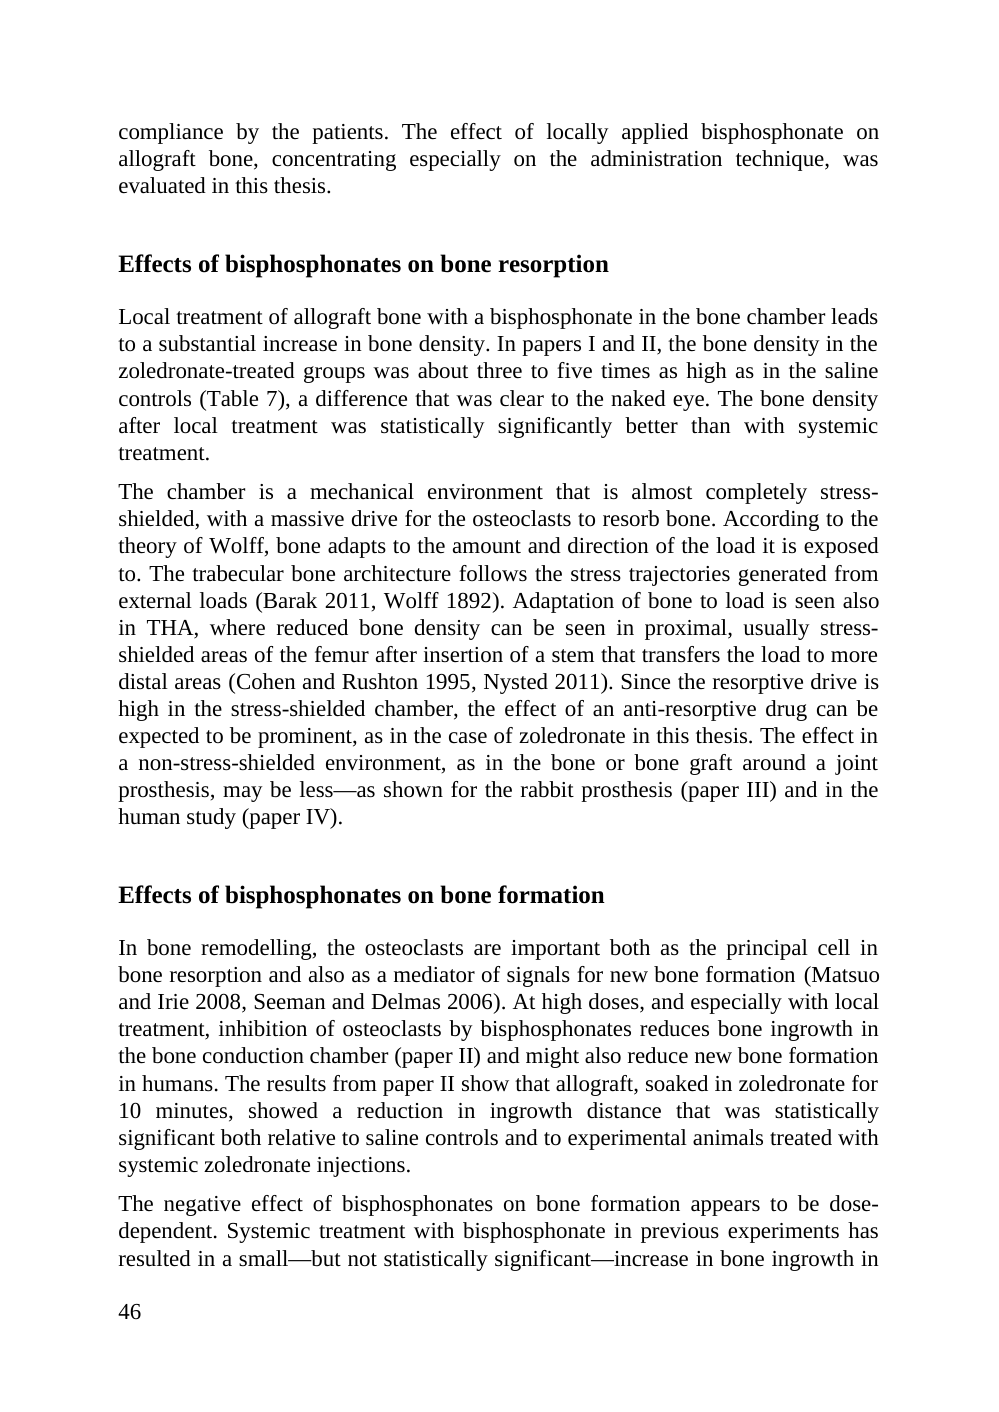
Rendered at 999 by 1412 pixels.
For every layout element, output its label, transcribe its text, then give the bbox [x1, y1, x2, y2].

text Local treatment of allograft bone with a bisphosphonate in the bone chamber leads to a substantial increase in bone density. In papers I and II, the bone density in the zoledronate-treated groups was about three to five times as high as in the saline controls (Table 7), a difference that was clear to the naked eye. The bone density after local treatment was statistically significantly better than with systemic treatment. [118, 303, 880, 466]
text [118, 1190, 880, 1271]
subtitle Effects of bisphosphonates on bone resorption [118, 249, 880, 278]
text The chamber is a mechanical environment that is almost completely stress-shielded, with a massive drive for the osteoclasts to resorb bone. According to the theory of Wolff, bone adapts to the amount and direction of the load it is exposed to. The trabecular bone architecture follows the stress trajectories generated from external loads (Barak 2011, Wolff 1892). Adaptation of bone to load is seen also in THA, where reduced bone density can be seen in proximal, usually stress-shielded areas of the femur after insertion of a stem that transfers the load to more distal areas (Cohen and Rushton 1995, Nysted 2011). Since the resorptive drive is high in the stress-shielded chamber, the effect of an anti-resorptive drug can be expected to be prominent, as in the case of zoledronate in this thesis. The effect in a non-stress-shielded environment, as in the bone or bone graft around a joint prosthesis, may be less—as shown for the rabbit prosthesis (paper III) and in the human study (paper IV). [118, 478, 880, 830]
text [118, 118, 880, 199]
subtitle Effects of bisphosphonates on bone formation [118, 880, 880, 909]
text In bone remodelling, the osteoclasts are important both as the principal cell in bone resorption and also as a mediator of signals for new bone formation (Matsuo and Irie 2008, Seeman and Delmas 2006). At high doses, and especially with local treatment, inhibition of osteoclasts by bisphosphonates reduces bone ingrowth in the bone conduction chamber (paper II) and might also reduce new bone formation in humans. The results from paper II show that allograft, soaked in zoledronate for 10 minutes, showed a reduction in ingrowth distance that was statistically significant both relative to saline controls and to experimental animals treated with systemic zoledronate injections. [118, 934, 880, 1178]
